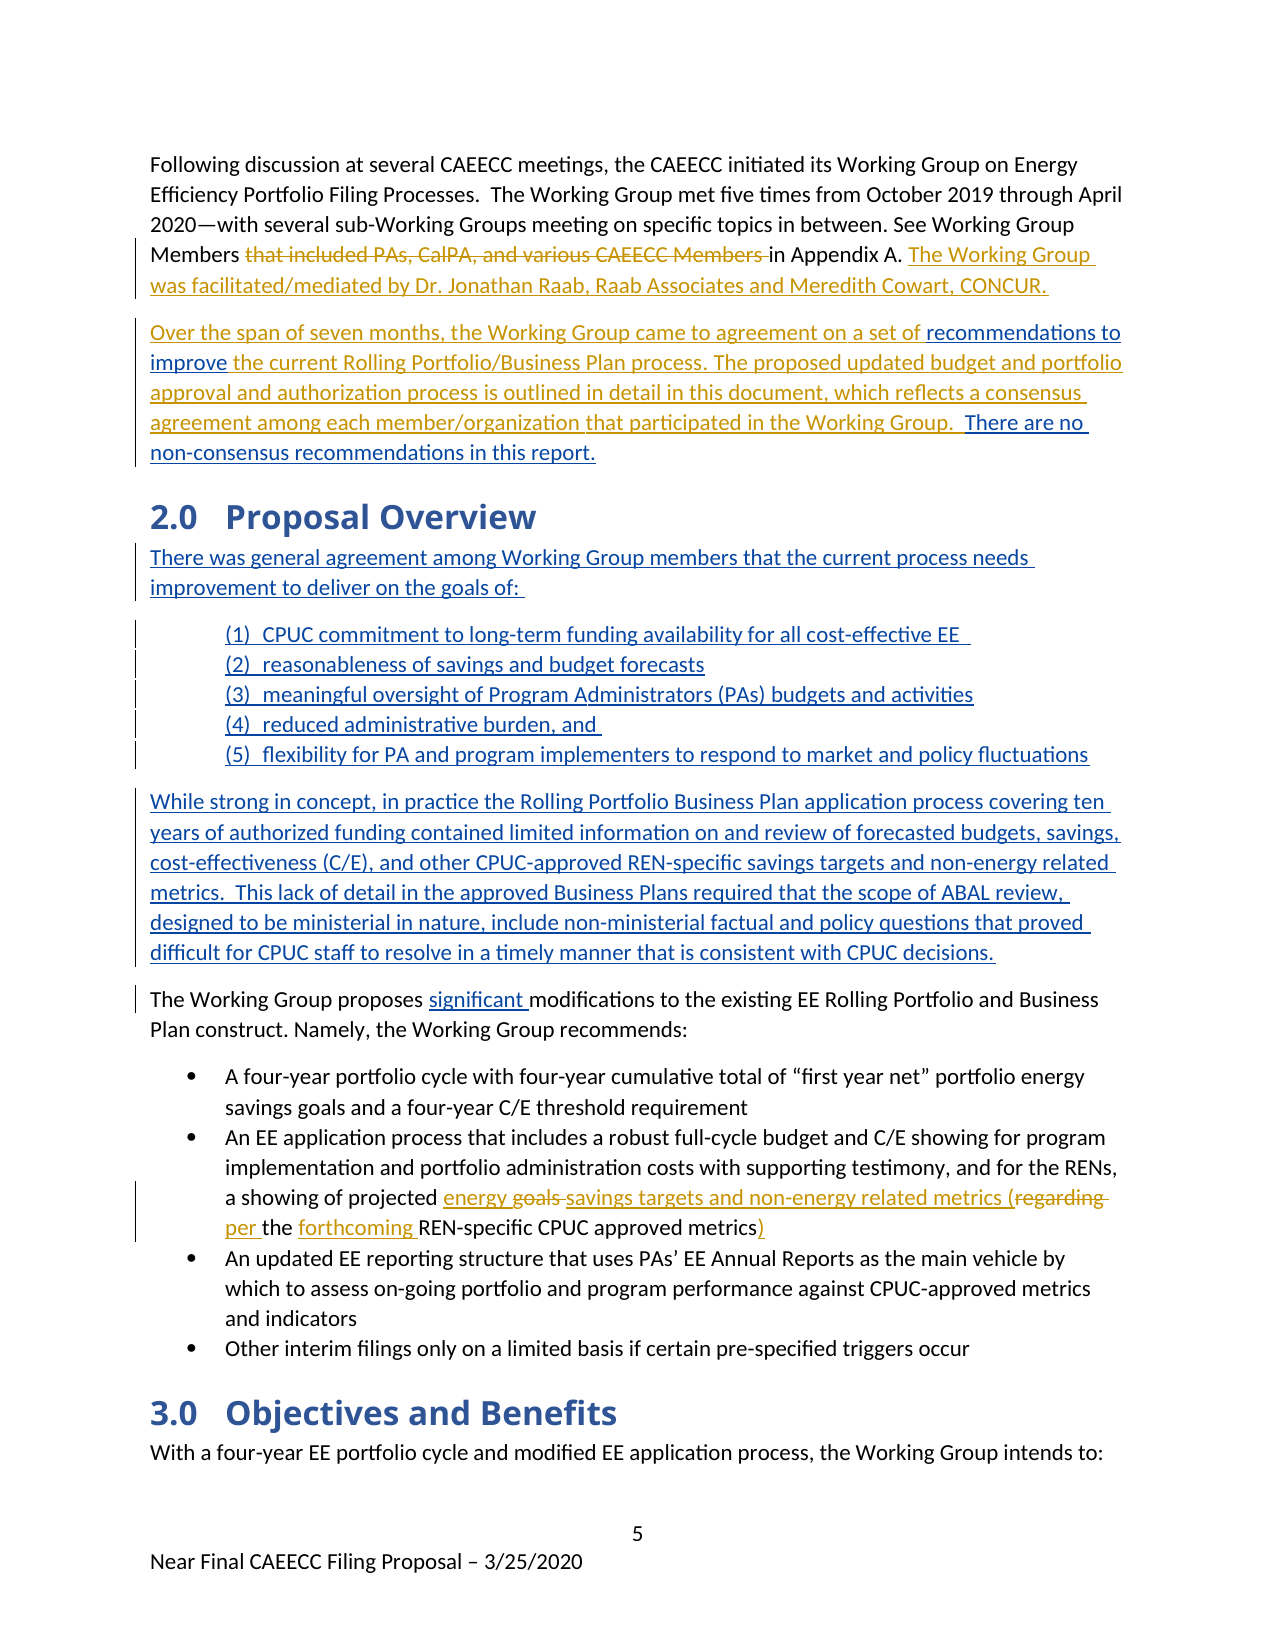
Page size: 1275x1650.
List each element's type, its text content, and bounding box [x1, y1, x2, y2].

text Following discussion at several CAEECC meetings, the CAEECC initiated its Working Group on Energy Efficiency Portfolio Filing Processes. The Working Group met five times from October 2019 through April 2020—with several sub-Working Groups meeting on specific topics in between. See Working Group Members in Appendix A. [150, 150, 1125, 299]
list Other interim filings only on a limited basis if certain pre-specified triggers occur [187, 1334, 1125, 1362]
text The Working Group proposes modifications to the existing EE Rolling Portfolio and Business Plan construct. Namely, the Working Group recommends: [150, 985, 1125, 1044]
list An EE application process that includes a robust full-cycle budget and C/E showing for program implementation and portfolio administration costs with supporting testimony, and for the RENs, a showing of projected the REN-specific CPUC approved metrics [187, 1123, 1125, 1242]
subtitle 2.0 Proposal Overview [150, 494, 1125, 539]
text With a four-year EE portfolio cycle and modified EE application process, the Working Group intends to: [150, 1438, 1125, 1467]
list An updated EE reporting structure that uses PAs’ EE Annual Reports as the main vehicle by which to assess on-going portfolio and program performance against CPUC-approved metrics and indicators [187, 1244, 1125, 1332]
list A four-year portfolio cycle with four-year cumulative total of “first year net” portfolio energy savings goals and a four-year C/E threshold requirement [187, 1062, 1125, 1121]
subtitle 3.0 Objectives and Benefits [150, 1389, 1125, 1435]
